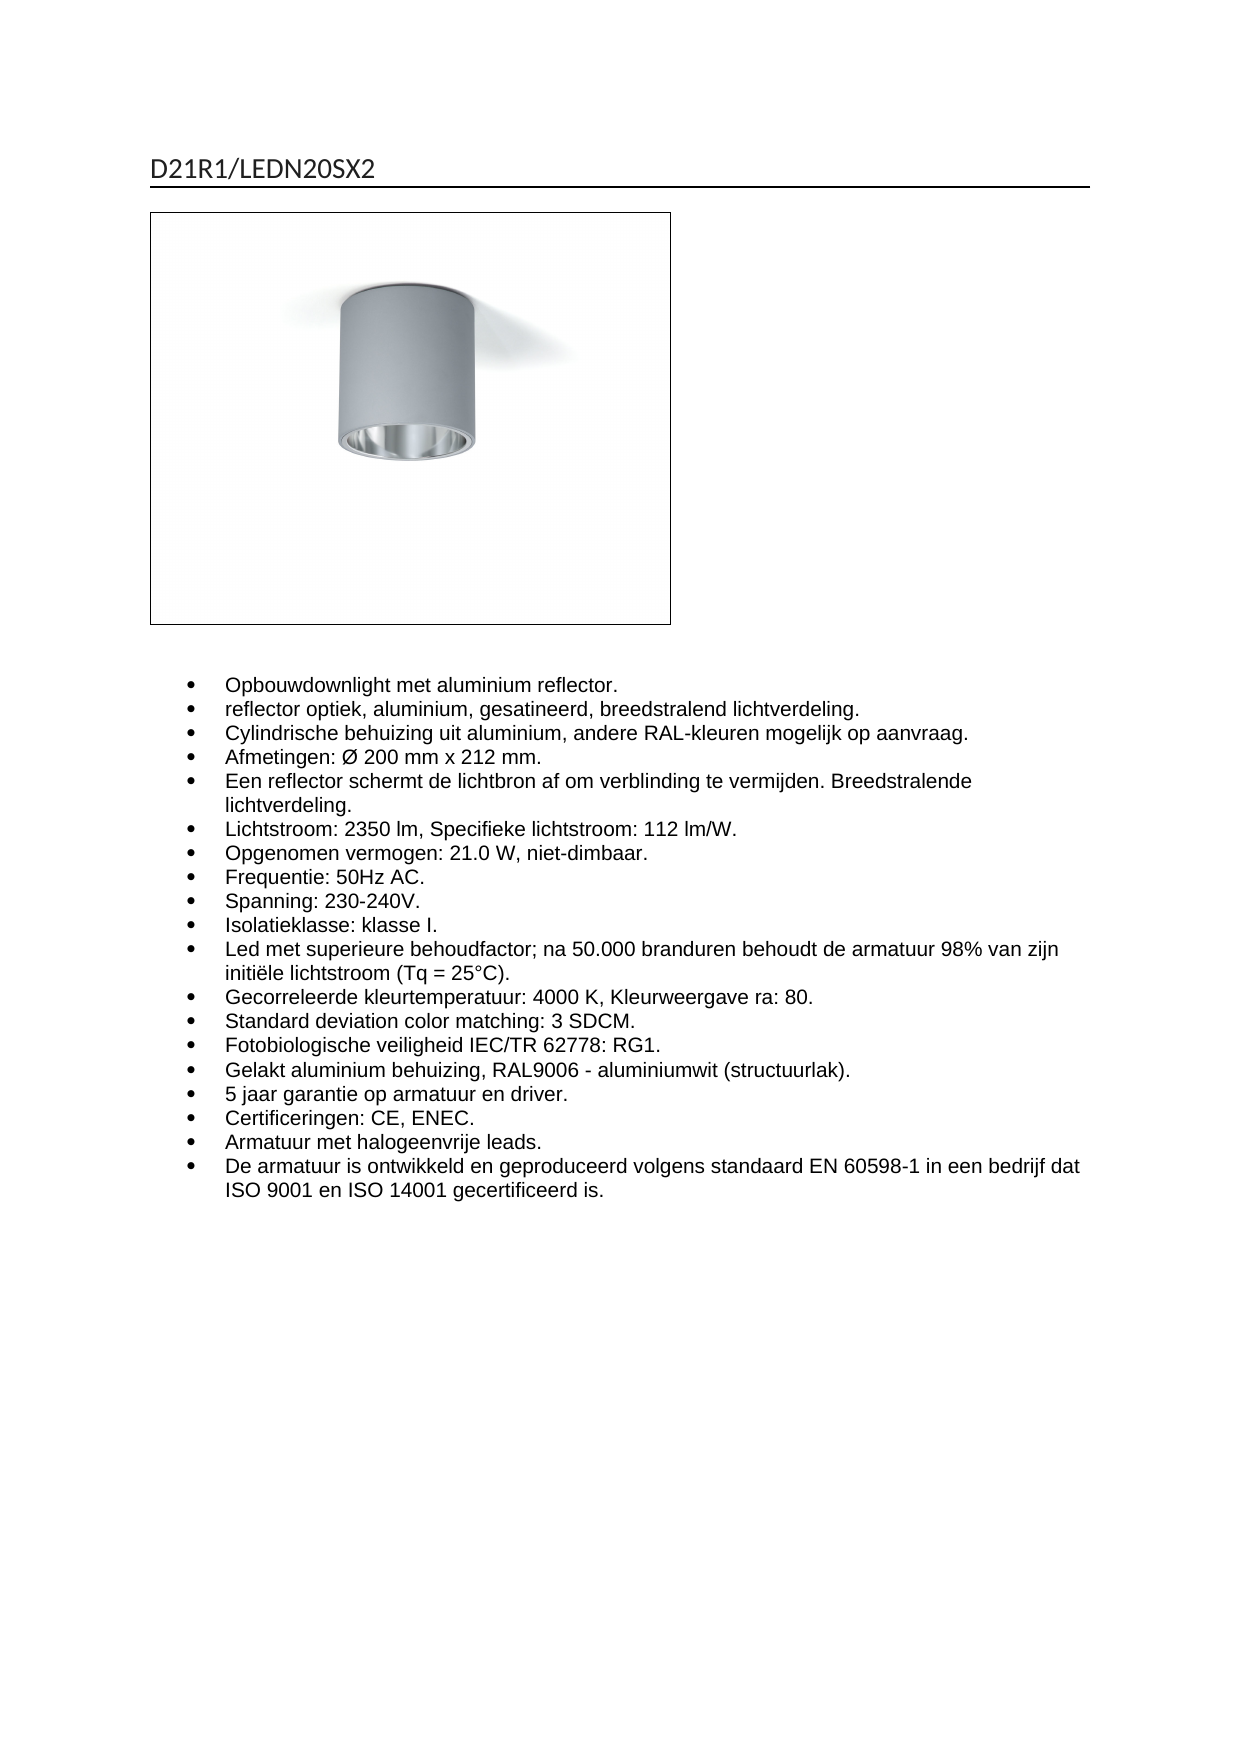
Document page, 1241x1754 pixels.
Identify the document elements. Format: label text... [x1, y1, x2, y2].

list Lichtstroom: 2350 lm, Specifieke lichtstroom: 112 lm/W. [187, 817, 1090, 841]
list De armatuur is ontwikkeld en geproduceerd volgens standaard EN 60598-1 in een bedrijf dat ISO 9001 en ISO 14001 gecertificeerd is. [187, 1154, 1090, 1202]
list Gelakt aluminium behuizing, RAL9006 - aluminiumwit (structuurlak). [187, 1057, 1090, 1081]
list Opgenomen vermogen: 21.0 W, niet-dimbaar. [187, 841, 1090, 865]
list Frequentie: 50Hz AC. [187, 865, 1090, 889]
list Cylindrische behuizing uit aluminium, andere RAL-kleuren mogelijk op aanvraag. [187, 721, 1090, 745]
list Standard deviation color matching: 3 SDCM. [187, 1009, 1090, 1033]
list reflector optiek, aluminium, gesatineerd, breedstralend lichtverdeling. [187, 697, 1090, 721]
picture [151, 213, 670, 624]
list Afmetingen: Ø 200 mm x 212 mm. [187, 745, 1090, 769]
list 5 jaar garantie op armatuur en driver. [187, 1081, 1090, 1106]
list Led met superieure behoudfactor; na 50.000 branduren behoudt de armatuur 98% van zijn initiële lichtstroom (Tq = 25°C). [187, 937, 1090, 985]
list Isolatieklasse: klasse I. [187, 913, 1090, 937]
text D21R1/LEDN20SX2 [150, 150, 1090, 186]
list Opbouwdownlight met aluminium reflector. [187, 673, 1090, 697]
list Gecorreleerde kleurtemperatuur: 4000 K, Kleurweergave ra: 80. [187, 985, 1090, 1009]
list Fotobiologische veiligheid IEC/TR 62778: RG1. [187, 1033, 1090, 1057]
list Spanning: 230-240V. [187, 889, 1090, 913]
list Een reflector schermt de lichtbron af om verblinding te vermijden. Breedstralende lichtverdeling. [187, 769, 1090, 817]
list Armatuur met halogeenvrije leads. [187, 1129, 1090, 1154]
list Certificeringen: CE, ENEC. [187, 1106, 1090, 1129]
